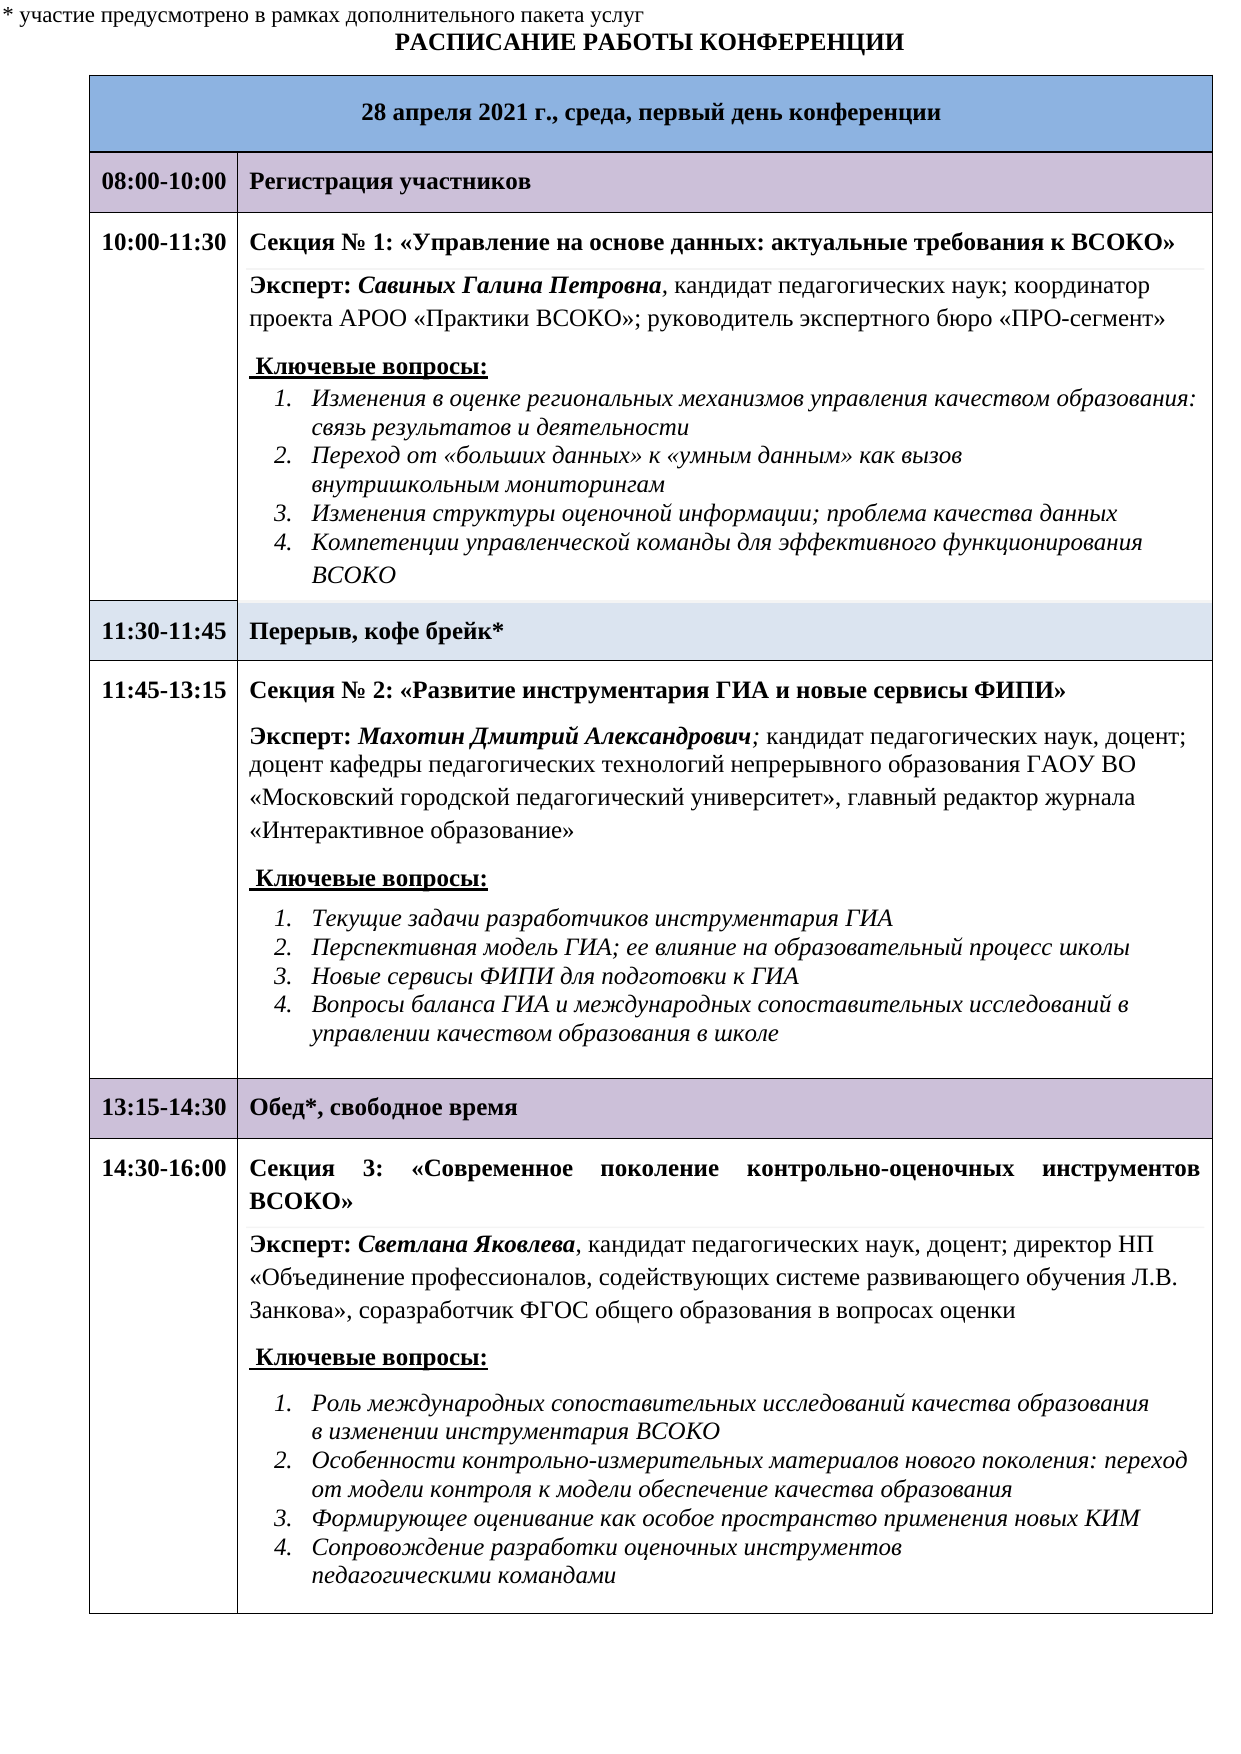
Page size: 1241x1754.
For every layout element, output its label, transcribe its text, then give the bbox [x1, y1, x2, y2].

table_cell 11:45-13:15 [90, 661, 237, 1078]
subtitle РАСПИСАНИЕ РАБОТЫ КОНФЕРЕНЦИИ [392, 27, 906, 56]
table_cell Секция № 1: «Управление на основе данных: актуальные требования к ВСОКО» Эксперт: Савиных Галина Петровна, кандидат педагогических наук; координатор проекта АРОО «Практики ВСОКО»; руководитель экспертного бюро «ПРО-сегмент» Ключевые вопросы: Изменения в оценке региональных механизмов управления качеством образования: связь результатов и деятельности Переход от «больших данных» к «умным данным» как вызов внутришкольным мониторингам Изменения структуры оценочной информации; проблема качества данных Компетенции управленческой команды для эффективного функционирования ВСОКО [238, 213, 1212, 600]
table_cell Обед*, свободное время [238, 1079, 1212, 1138]
table_cell 13:15-14:30 [90, 1079, 237, 1138]
table_cell 14:30-16:00 [90, 1139, 237, 1613]
table_cell Секция № 2: «Развитие инструментария ГИА и новые сервисы ФИПИ» Эксперт: Махотин Дмитрий Александрович; кандидат педагогических наук, доцент; доцент кафедры педагогических технологий непрерывного образования ГАОУ ВО «Московский городской педагогический университет», главный редактор журнала «Интерактивное образование» Ключевые вопросы: Текущие задачи разработчиков инструментария ГИА Перспективная модель ГИА; ее влияние на образовательный процесс школы Новые сервисы ФИПИ для подготовки к ГИА Вопросы баланса ГИА и международных сопоставительных исследований в управлении качеством образования в школе [238, 661, 1212, 1078]
table_header 28 апреля 2021 г., среда, первый день конференции [90, 76, 1212, 151]
table_cell 11:30-11:45 [90, 601, 237, 660]
table_cell Перерыв, кофе брейк* [238, 603, 1212, 660]
table_cell Секция 3: «Современное поколение контрольно-оценочных инструментов ВСОКО» Эксперт: Светлана Яковлева, кандидат педагогических наук, доцент; директор НП «Объединение профессионалов, содействующих системе развивающего обучения Л.В. Занкова», соразработчик ФГОС общего образования в вопросах оценки Ключевые вопросы: Роль международных сопоставительных исследований качества образования в изменении инструментария ВСОКО Особенности контрольно-измерительных материалов нового поколения: переход от модели контроля к модели обеспечение качества образования Формирующее оценивание как особое пространство применения новых КИМ Сопровождение разработки оценочных инструментов педагогическими командами [238, 1139, 1212, 1613]
table_cell 10:00-11:30 [90, 213, 237, 600]
table_cell Регистрация участников [238, 153, 1212, 212]
table_cell 08:00-10:00 [90, 153, 237, 212]
